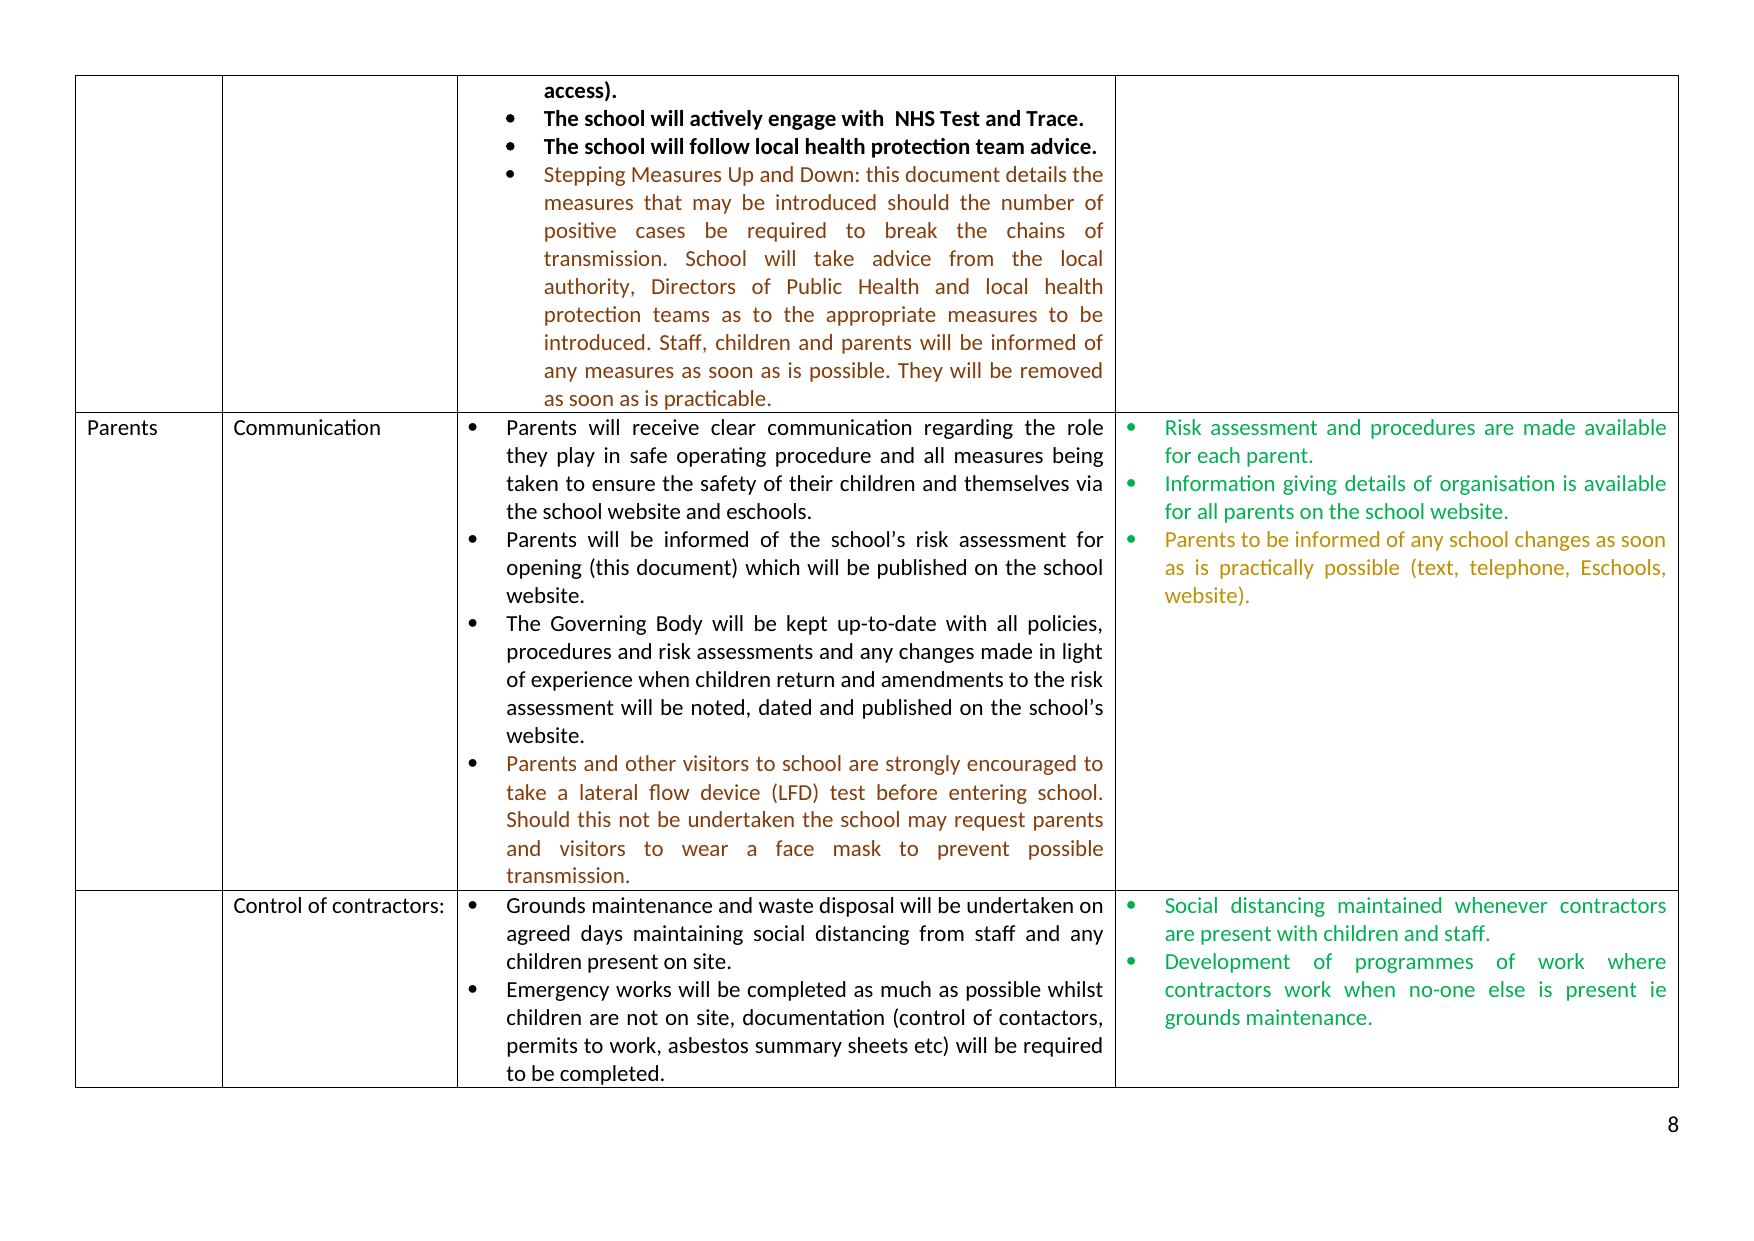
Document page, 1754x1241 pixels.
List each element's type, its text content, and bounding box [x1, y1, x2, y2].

table_cell Risk assessment and procedures are made available for each parent. Information giving details of organisation is available for all parents on the school website. Parents to be informed of any school changes as soon as is practically possible (text, telephone, Eschools, website). [1116, 413, 1678, 890]
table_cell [1116, 76, 1678, 412]
table_cell [76, 891, 222, 1087]
table_cell Parents [76, 413, 222, 890]
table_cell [458, 76, 1115, 412]
table_cell Grounds maintenance and waste disposal will be undertaken on agreed days maintaining social distancing from staff and any children present on site. Emergency works will be completed as much as possible whilst children are not on site, documentation (control of contactors, permits to work, asbestos summary sheets etc) will be required to be completed. [458, 891, 1115, 1087]
table_cell Communication [223, 413, 457, 890]
table_cell Control of contractors: [223, 891, 457, 1087]
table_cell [223, 76, 457, 412]
table_cell Social distancing maintained whenever contractors are present with children and staff. Development of programmes of work where contractors work when no-one else is present ie grounds maintenance. [1116, 891, 1678, 1087]
table_cell Parents will receive clear communication regarding the role they play in safe operating procedure and all measures being taken to ensure the safety of their children and themselves via the school website and eschools. Parents will be informed of the school’s risk assessment for opening (this document) which will be published on the school website. The Governing Body will be kept up-to-date with all policies, procedures and risk assessments and any changes made in light of experience when children return and amendments to the risk assessment will be noted, dated and published on the school’s website. Parents and other visitors to school are strongly encouraged to take a lateral flow device (LFD) test before entering school. Should this not be undertaken the school may request parents and visitors to wear a face mask to prevent possible transmission. [458, 413, 1115, 890]
